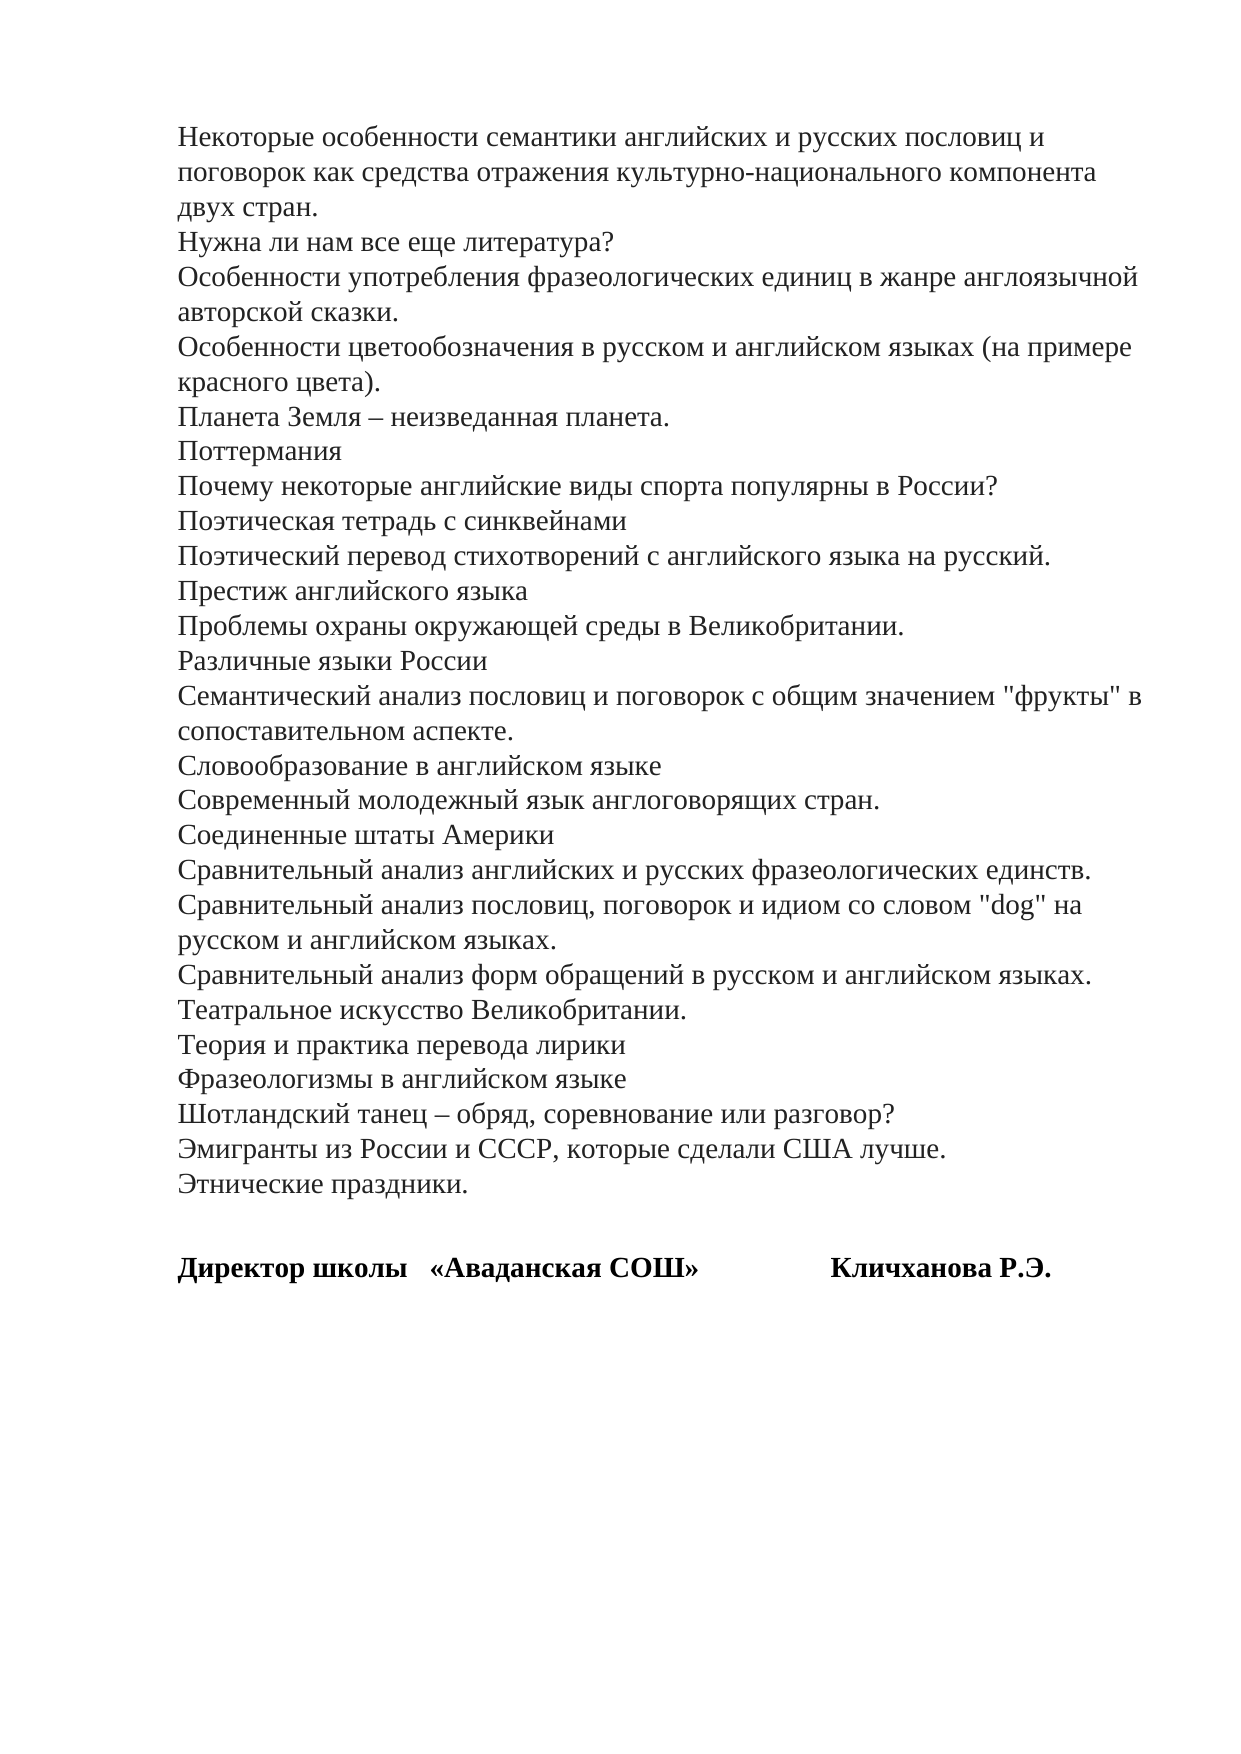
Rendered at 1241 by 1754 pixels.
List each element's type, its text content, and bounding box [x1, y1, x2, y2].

text Директор школы «Аваданская СОШ» Кличханова Р.Э. [177, 1250, 1152, 1284]
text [177, 118, 1152, 223]
text Нужна ли нам все еще литература? Особенности употребления фразеологических единиц в жанре англоязычной авторской сказки. Особенности цветообозначения в русском и английском языках (на примере красного цвета). Планета Земля – неизведанная планета. Поттермания Почему некоторые английские виды спорта популярны в России? Поэтическая тетрадь с синквейнами Поэтический перевод стихотворений с английского языка на русский. Престиж английского языка Проблемы охраны окружающей среды в Великобритании. Различные языки России Семантический анализ пословиц и поговорок с общим значением "фрукты" в сопоставительном аспекте. Словообразование в английском языке Современный молодежный язык англоговорящих стран. Соединенные штаты Америки Сравнительный анализ английских и русских фразеологических единств. Сравнительный анализ пословиц, поговорок и идиом со словом "dog" на русском и английском языках. Сравнительный анализ форм обращений в русском и английском языках. Театральное искусство Великобритании. Теория и практика перевода лирики Фразеологизмы в английском языке Шотландский танец – обряд, соревнование или разговор? Эмигранты из России и СССР, которые сделали США лучше. Этнические праздники. [177, 223, 1152, 1200]
